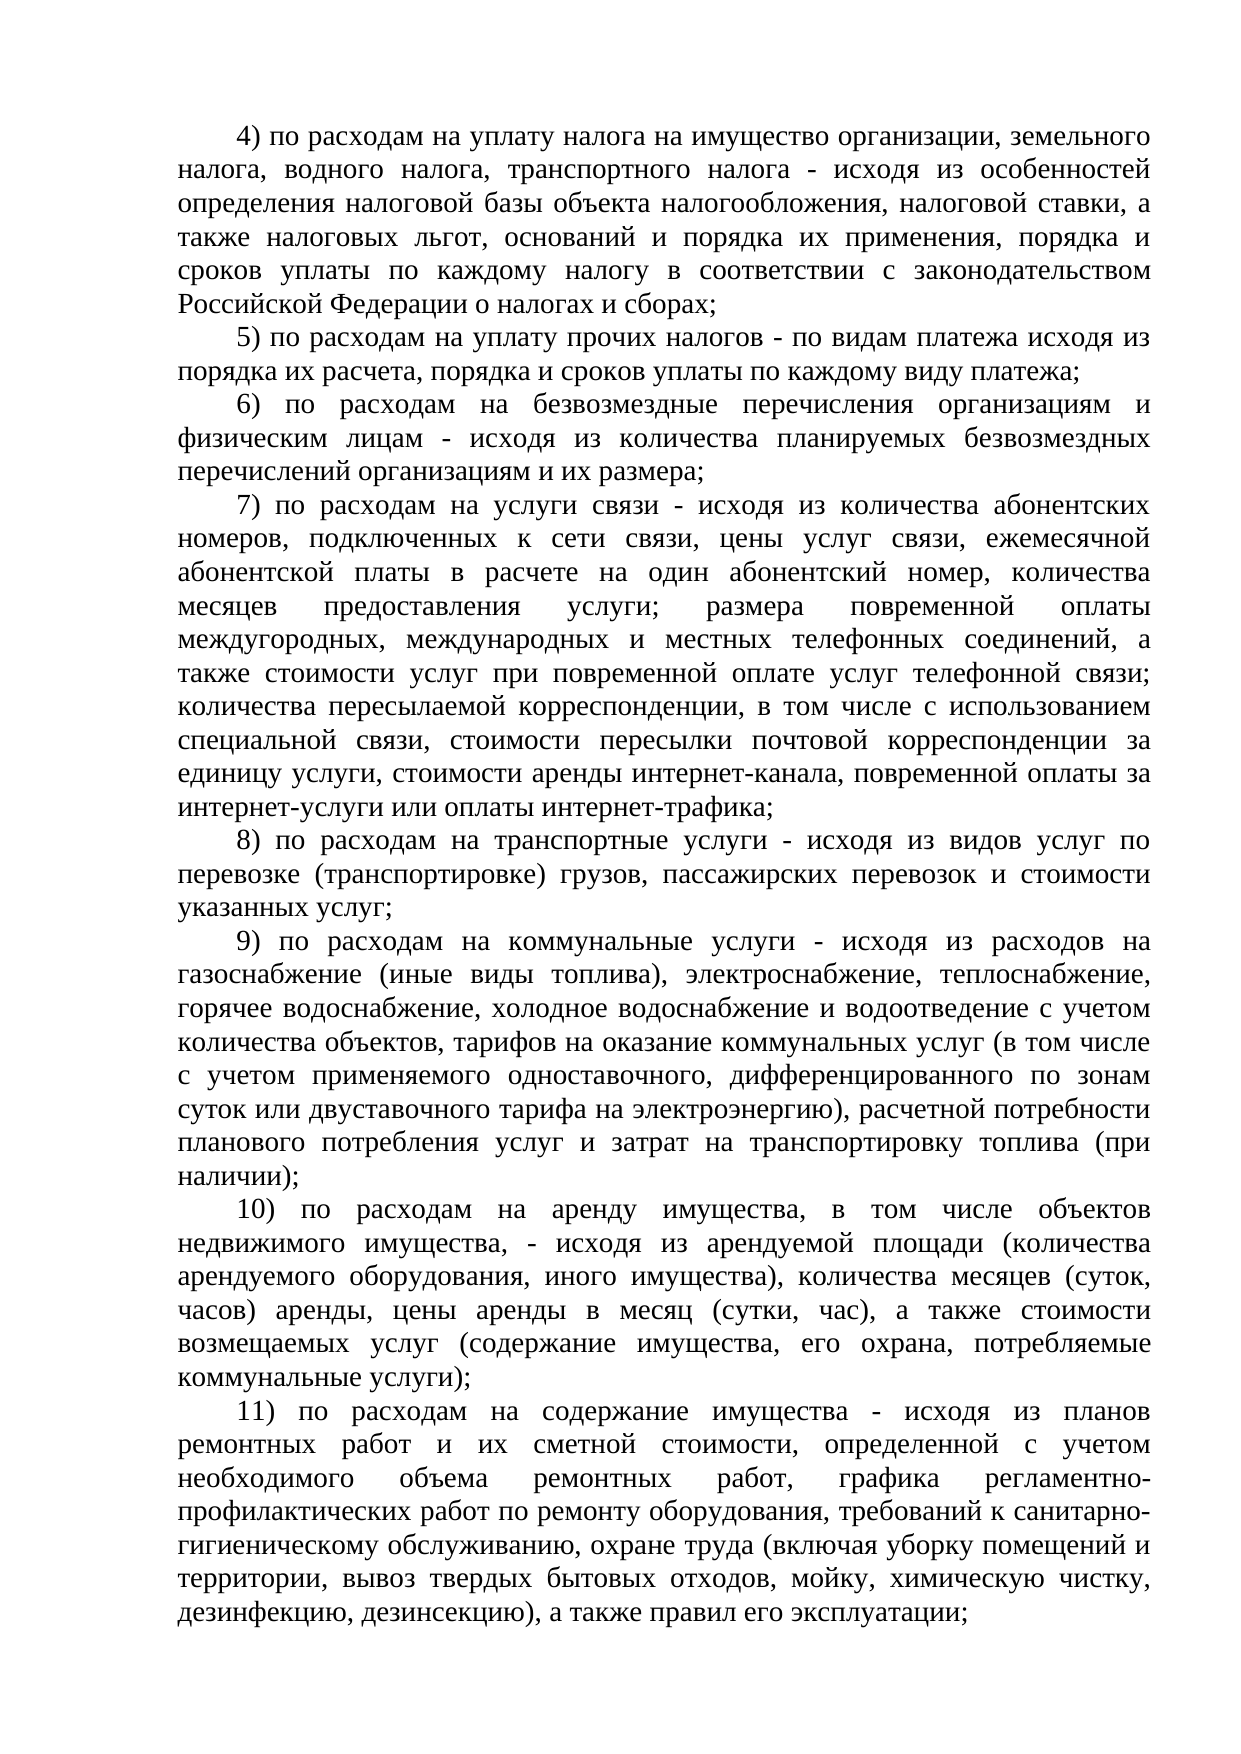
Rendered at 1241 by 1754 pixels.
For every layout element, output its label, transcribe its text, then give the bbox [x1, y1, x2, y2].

text 7) по расходам на услуги связи - исходя из количества абонентских номеров, подключенных к сети связи, цены услуг связи, ежемесячной абонентской платы в расчете на один абонентский номер, количества месяцев предоставления услуги; размера повременной оплаты междугородных, международных и местных телефонных соединений, а также стоимости услуг при повременной оплате услуг телефонной связи; количества пересылаемой корреспонденции, в том числе с использованием специальной связи, стоимости пересылки почтовой корреспонденции за единицу услуги, стоимости аренды интернет-канала, повременной оплаты за интернет-услуги или оплаты интернет-трафика; [177, 487, 1152, 822]
text 10) по расходам на аренду имущества, в том числе объектов недвижимого имущества, - исходя из арендуемой площади (количества арендуемого оборудования, иного имущества), количества месяцев (суток, часов) аренды, цены аренды в месяц (сутки, час), а также стоимости возмещаемых услуг (содержание имущества, его охрана, потребляемые коммунальные услуги); [177, 1191, 1152, 1393]
text 5) по расходам на уплату прочих налогов - по видам платежа исходя из порядка их расчета, порядка и сроков уплаты по каждому виду платежа; [177, 319, 1152, 386]
text 4) по расходам на уплату налога на имущество организации, земельного налога, водного налога, транспортного налога - исходя из особенностей определения налоговой базы объекта налогообложения, налоговой ставки, а также налоговых льгот, оснований и порядка их применения, порядка и сроков уплаты по каждому налогу в соответствии с законодательством Российской Федерации о налогах и сборах; [177, 118, 1152, 319]
text 8) по расходам на транспортные услуги - исходя из видов услуг по перевозке (транспортировке) грузов, пассажирских перевозок и стоимости указанных услуг; [177, 822, 1152, 923]
text 9) по расходам на коммунальные услуги - исходя из расходов на газоснабжение (иные виды топлива), электроснабжение, теплоснабжение, горячее водоснабжение, холодное водоснабжение и водоотведение с учетом количества объектов, тарифов на оказание коммунальных услуг (в том числе с учетом применяемого одноставочного, дифференцированного по зонам суток или двуставочного тарифа на электроэнергию), расчетной потребности планового потребления услуг и затрат на транспортировку топлива (при наличии); [177, 923, 1152, 1191]
text 6) по расходам на безвозмездные перечисления организациям и физическим лицам - исходя из количества планируемых безвозмездных перечислений организациям и их размера; [177, 386, 1152, 487]
text 11) по расходам на содержание имущества - исходя из планов ремонтных работ и их сметной стоимости, определенной с учетом необходимого объема ремонтных работ, графика регламентно-профилактических работ по ремонту оборудования, требований к санитарно-гигиеническому обслуживанию, охране труда (включая уборку помещений и территории, вывоз твердых бытовых отходов, мойку, химическую чистку, дезинфекцию, дезинсекцию), а также правил его эксплуатации; [177, 1393, 1152, 1627]
